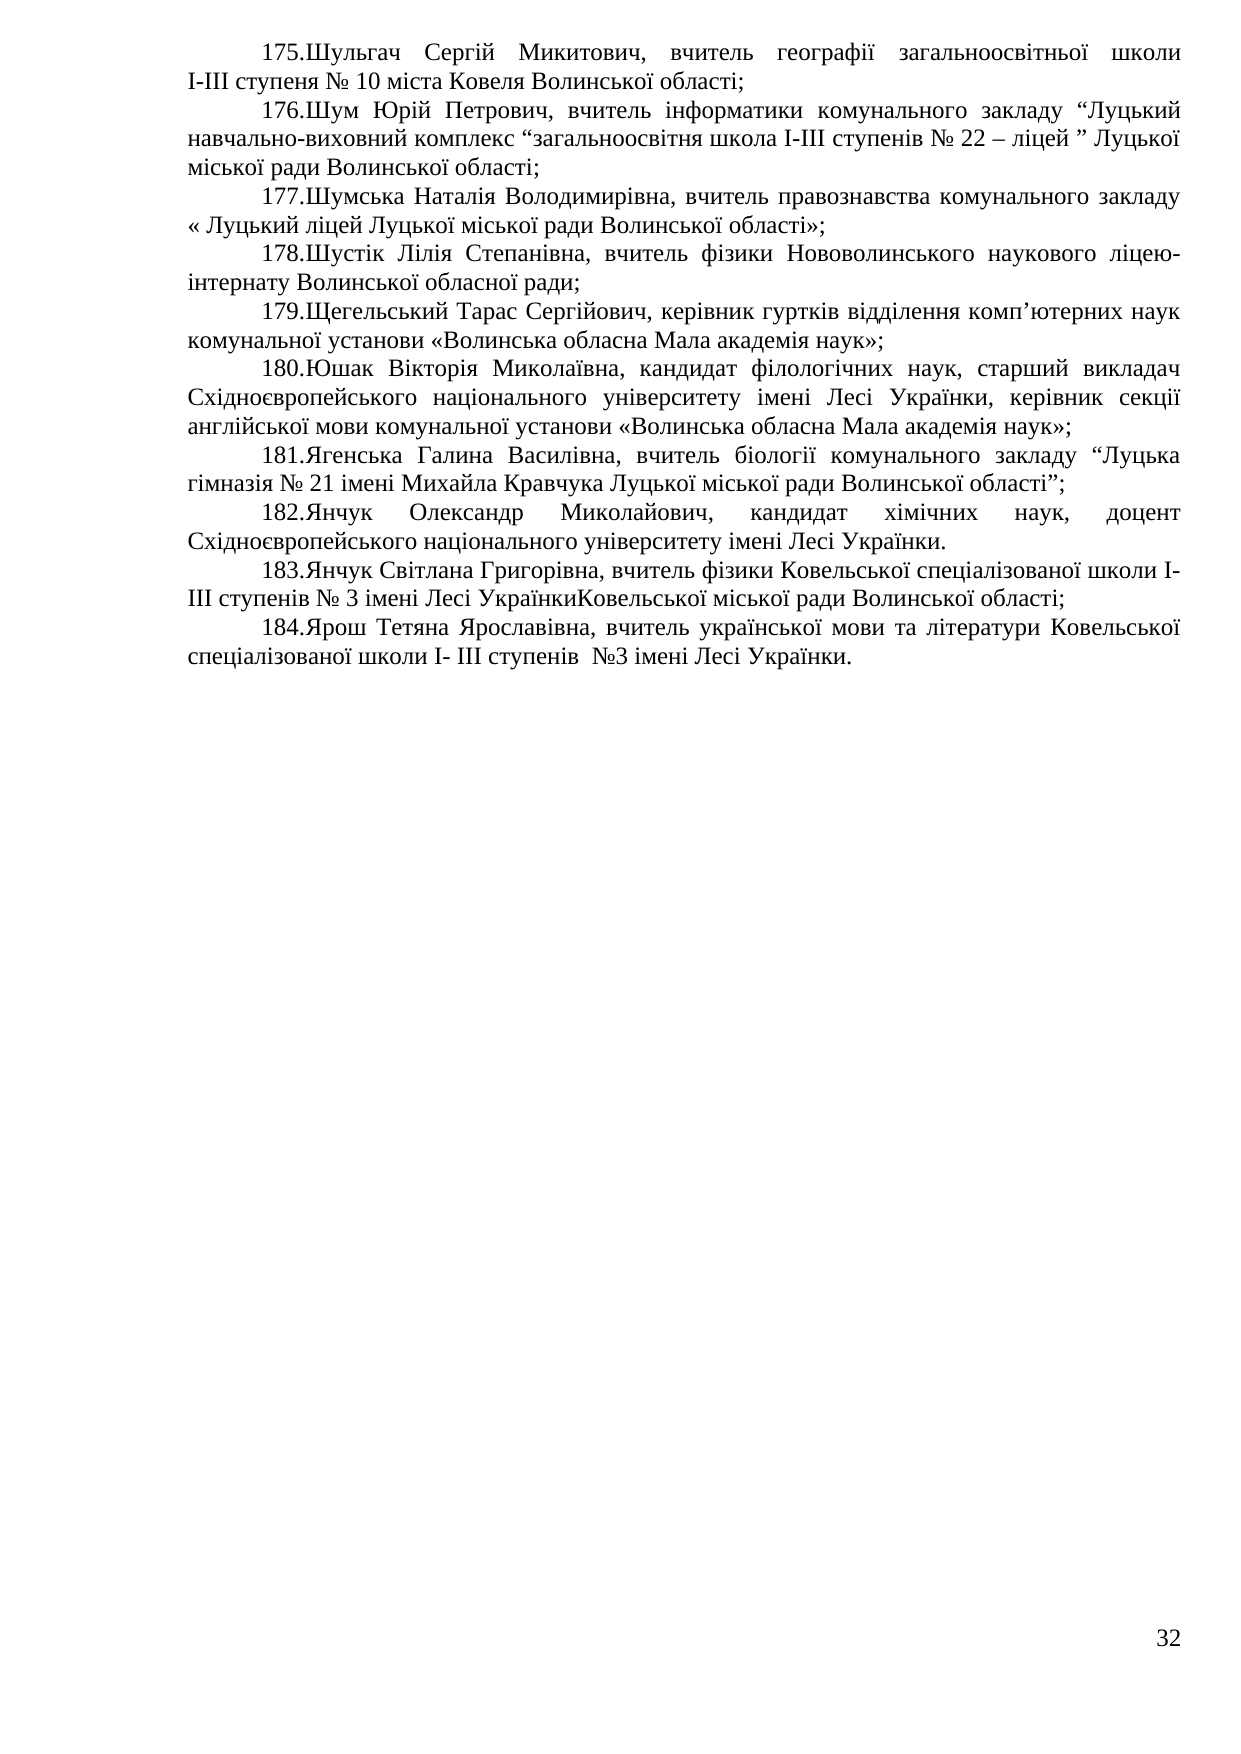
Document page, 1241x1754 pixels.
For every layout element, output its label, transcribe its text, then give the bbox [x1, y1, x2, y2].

list Янчук Олександр Миколайович, кандидат хімічних наук, доцент Східноєвропейського національного університету імені Лесі Українки. [187, 497, 1181, 555]
list Щегельський Тарас Сергійович, керівник гуртків відділення комп’ютерних наук комунальної установи «Волинська обласна Мала академія наук»; [187, 296, 1181, 353]
list Юшак Вікторія Миколаївна, кандидат філологічних наук, старший викладач Східноєвропейського національного університету імені Лесі Українки, керівник секції англійської мови комунальної установи «Волинська обласна Мала академія наук»; [187, 353, 1181, 440]
list Шумська Наталія Володимирівна, вчитель правознавства комунального закладу « Луцький ліцей Луцької міської ради Волинської області»; [187, 181, 1181, 238]
list Шустік Лілія Степанівна, вчитель фізики Нововолинського наукового ліцею-інтернату Волинської обласної ради; [187, 238, 1181, 296]
list Ягенська Галина Василівна, вчитель біології комунального закладу “Луцька гімназія № 21 імені Михайла Кравчука Луцької міської ради Волинської області”; [187, 440, 1181, 497]
list Шум Юрій Петрович, вчитель інформатики комунального закладу “Луцький навчально-виховний комплекс “загальноосвітня школа І-ІІІ ступенів № 22 – ліцей ” Луцької міської ради Волинської області; [187, 95, 1181, 181]
list Янчук Світлана Григорівна, вчитель фізики Ковельської спеціалізованої школи І-ІІІ ступенів № 3 імені Лесі УкраїнкиКовельської міської ради Волинської області; [187, 555, 1181, 612]
list Шульгач Сергій Микитович, вчитель географії загальноосвітньої школи І-ІІІ ступеня № 10 міста Ковеля Волинської області; [187, 37, 1181, 95]
list Ярош Тетяна Ярославівна, вчитель української мови та літератури Ковельської спеціалізованої школи І- ІІІ ступенів №3 імені Лесі Українки. [187, 612, 1181, 670]
